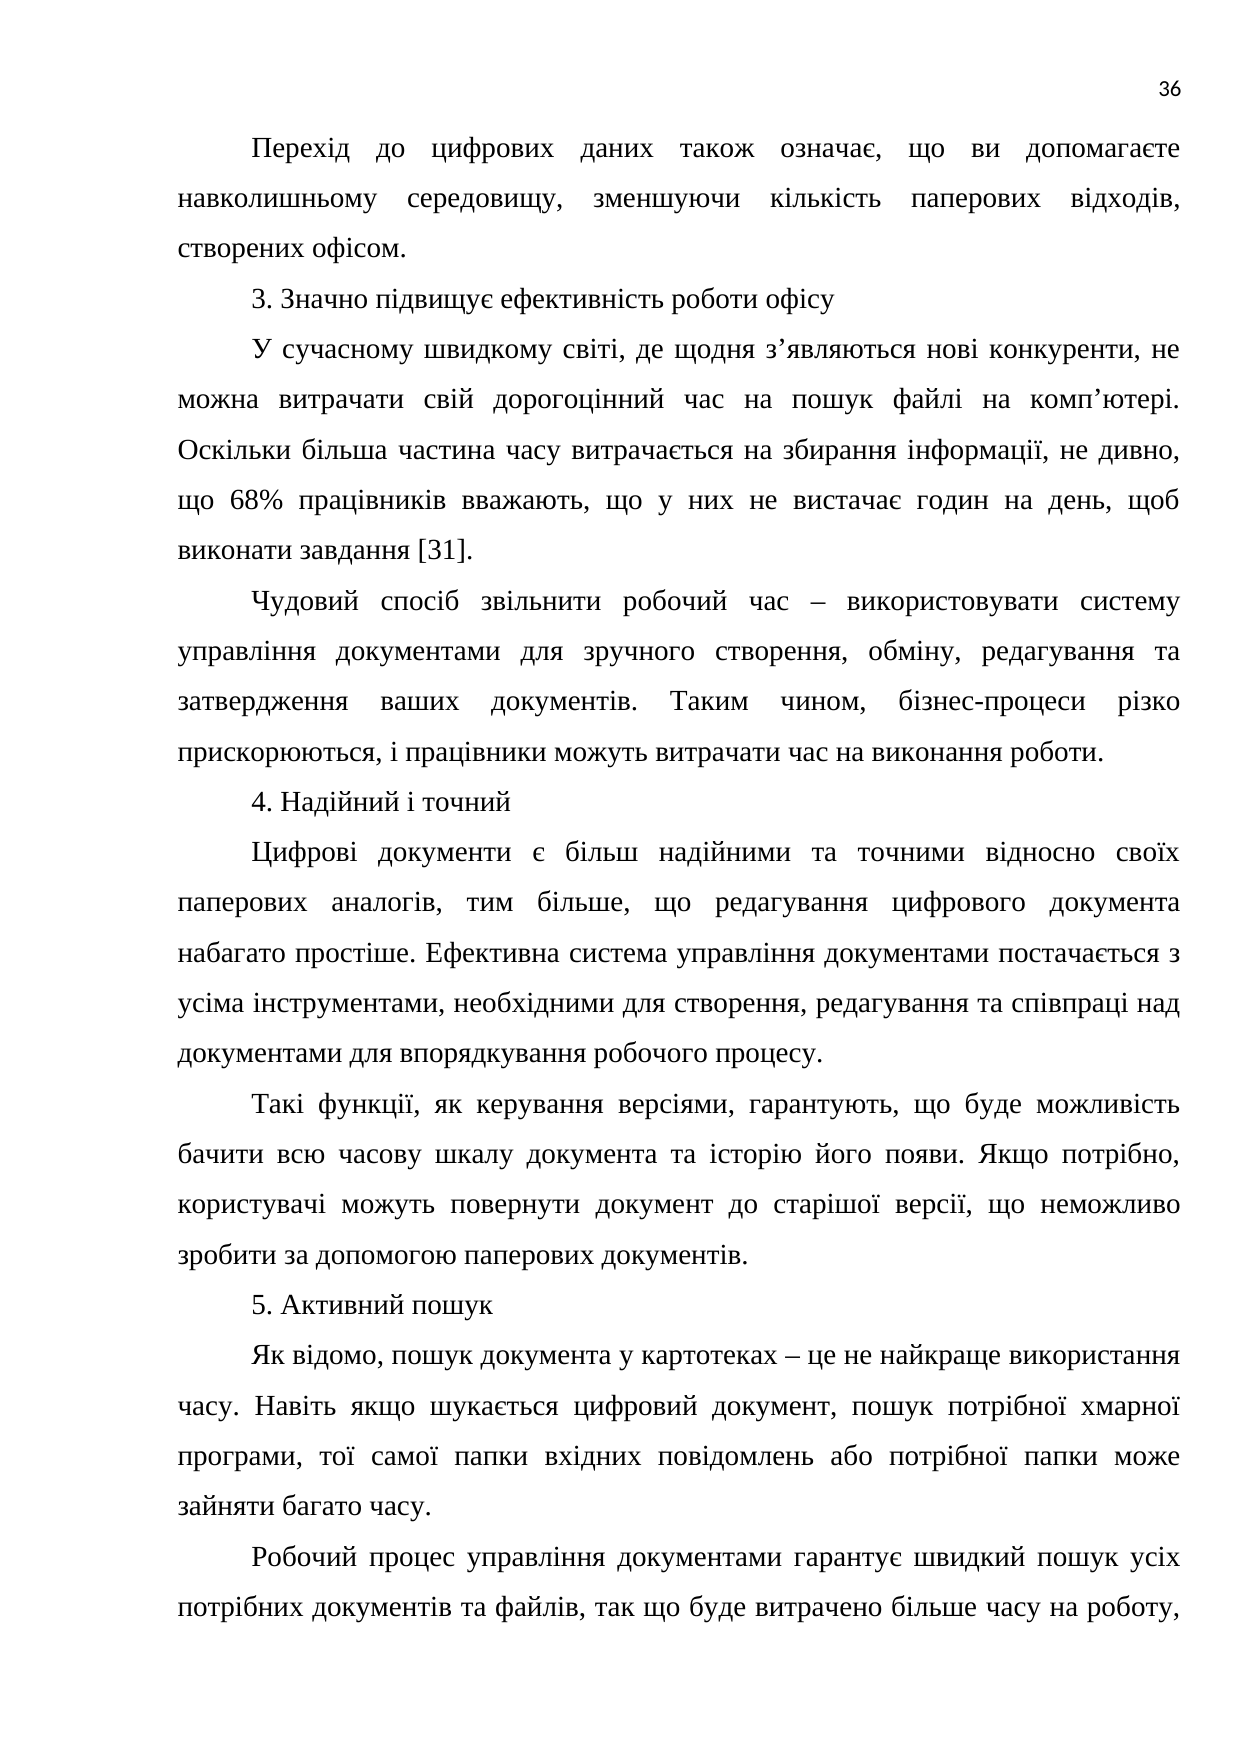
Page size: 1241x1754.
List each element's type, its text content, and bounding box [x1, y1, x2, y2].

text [177, 1539, 1181, 1622]
text Цифрові документи є більш надійними та точними відносно своїх паперових аналогів, тим більше, що редагування цифрового документа набагато простіше. Ефективна система управління документами постачається з усіма інструментами, необхідними для створення, редагування та співпраці над документами для впорядкування робочого процесу. [177, 834, 1181, 1069]
text 5. Активний пошук [177, 1287, 1181, 1321]
text Чудовий спосіб звільнити робочий час – використовувати систему управління документами для зручного створення, обміну, редагування та затвердження ваших документів. Таким чином, бізнес-процеси різко прискорюються, і працівники можуть витрачати час на виконання роботи. [177, 583, 1181, 767]
text 3. Значно підвищує ефективність роботи офісу [177, 281, 1181, 314]
text Перехід до цифрових даних також означає, що ви допомагаєте навколишньому середовищу, зменшуючи кількість паперових відходів, створених офісом. [177, 130, 1181, 264]
text Як відомо, пошук документа у картотеках – це не найкраще використання часу. Навіть якщо шукається цифровий документ, пошук потрібної хмарної програми, тої самої папки вхідних повідомлень або потрібної папки може зайняти багато часу. [177, 1337, 1181, 1522]
text У сучасному швидкому світі, де щодня з’являються нові конкуренти, не можна витрачати свій дорогоцінний час на пошук файлі на комп’ютері. Оскільки більша частина часу витрачається на збирання інформації, не дивно, що 68% працівників вважають, що у них не вистачає годин на день, щоб виконати завдання [31]. [177, 331, 1181, 566]
text Такі функції, як керування версіями, гарантують, що буде можливість бачити всю часову шкалу документа та історію його появи. Якщо потрібно, користувачі можуть повернути документ до старішої версії, що неможливо зробити за допомогою паперових документів. [177, 1086, 1181, 1270]
text 4. Надійний і точний [177, 784, 1181, 817]
